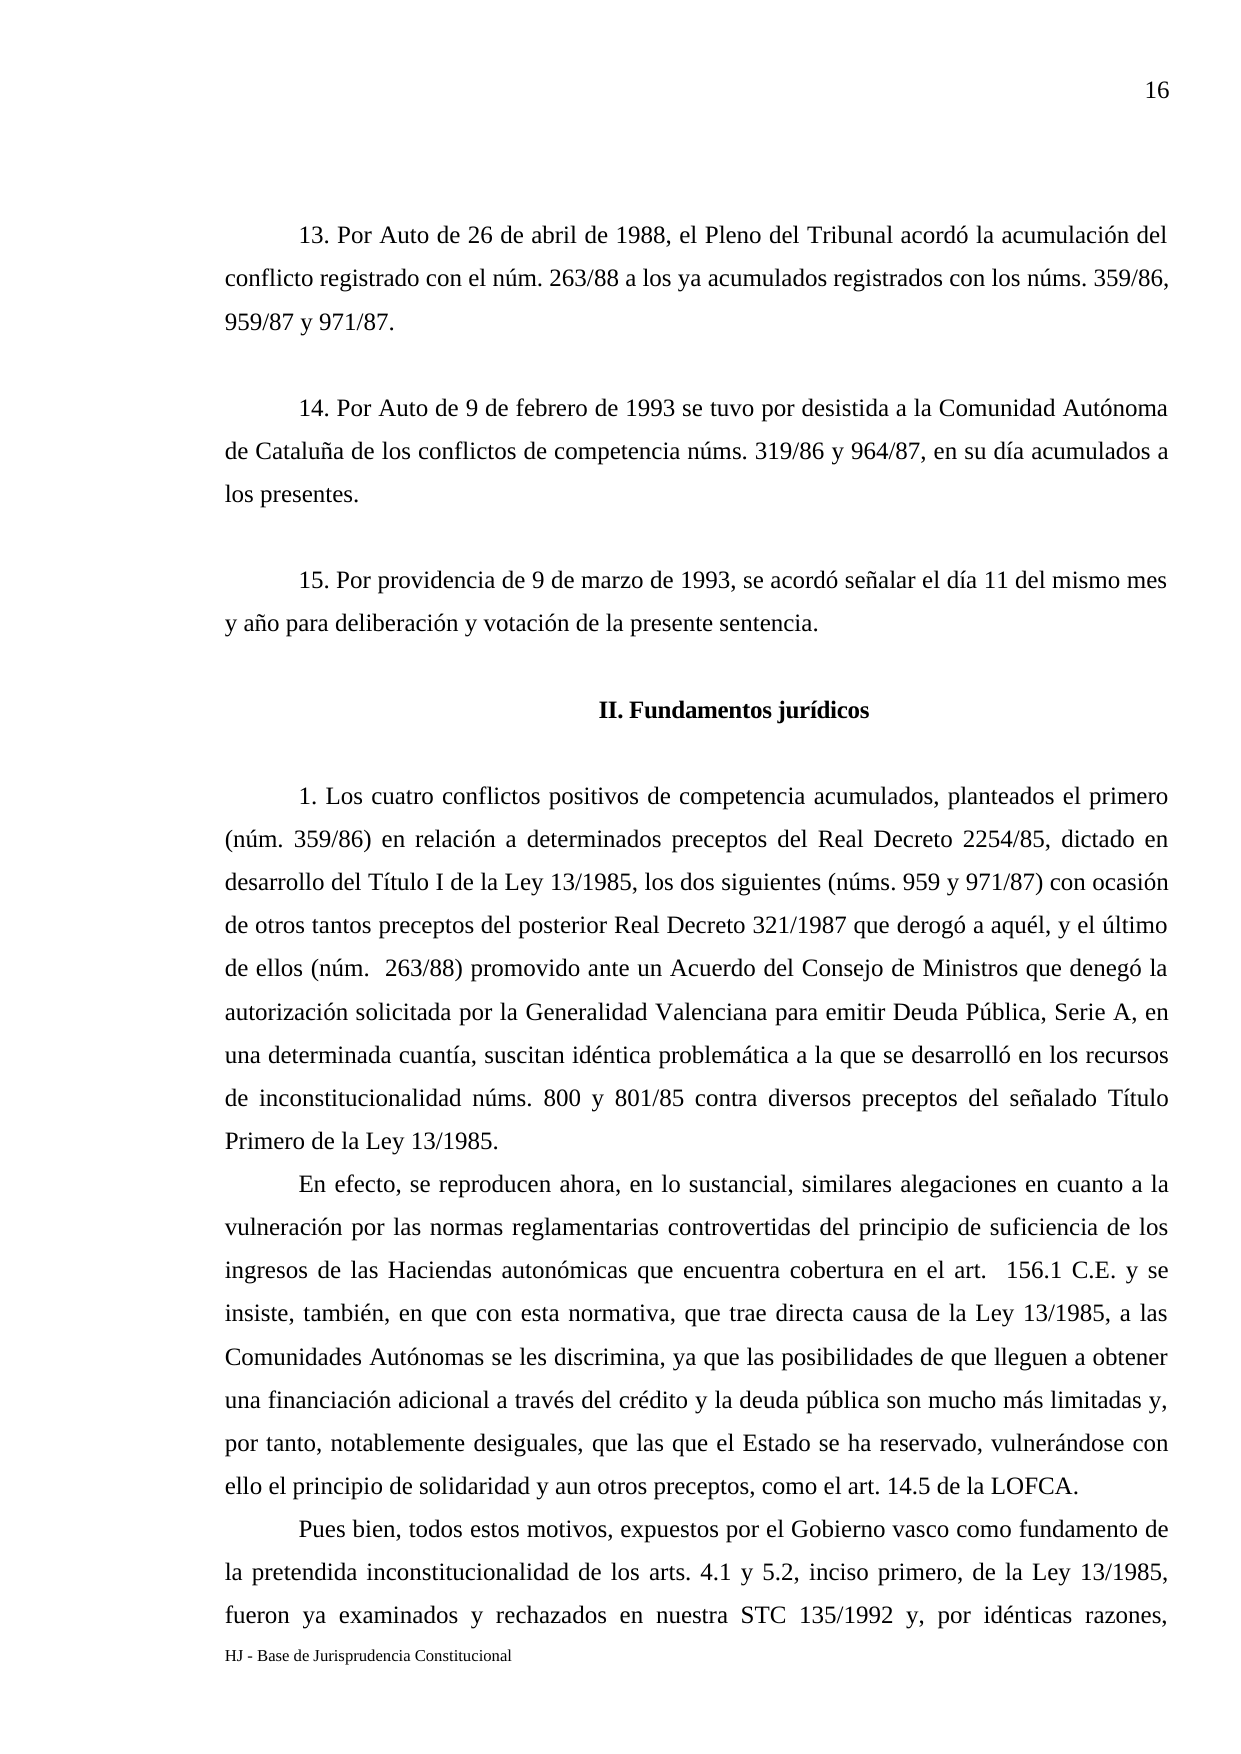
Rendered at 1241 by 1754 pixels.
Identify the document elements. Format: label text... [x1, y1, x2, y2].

subtitle II. Fundamentos jurídicos [224, 695, 1169, 723]
text 15. Por providencia de 9 de marzo de 1993, se acordó señalar el día 11 del mismo mes y año para deliberación y votación de la presente sentencia. [224, 565, 1169, 637]
text 14. Por Auto de 9 de febrero de 1993 se tuvo por desistida a la Comunidad Autónoma de Cataluña de los conflictos de competencia núms. 319/86 y 964/87, en su día acumulados a los presentes. [224, 393, 1169, 508]
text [224, 1514, 1169, 1629]
text 13. Por Auto de 26 de abril de 1988, el Pleno del Tribunal acordó la acumulación del conflicto registrado con el núm. 263/88 a los ya acumulados registrados con los núms. 359/86, 959/87 y 971/87. [224, 220, 1169, 335]
text 1. Los cuatro conflictos positivos de competencia acumulados, planteados el primero (núm. 359/86) en relación a determinados preceptos del Real Decreto 2254/85, dictado en desarrollo del Título I de la Ley 13/1985, los dos siguientes (núms. 959 y 971/87) con ocasión de otros tantos preceptos del posterior Real Decreto 321/1987 que derogó a aquél, y el último de ellos (núm. 263/88) promovido ante un Acuerdo del Consejo de Ministros que denegó la autorización solicitada por la Generalidad Valenciana para emitir Deuda Pública, Serie A, en una determinada cuantía, suscitan idéntica problemática a la que se desarrolló en los recursos de inconstitucionalidad núms. 800 y 801/85 contra diversos preceptos del señalado Título Primero de la Ley 13/1985. [224, 781, 1169, 1155]
text En efecto, se reproducen ahora, en lo sustancial, similares alegaciones en cuanto a la vulneración por las normas reglamentarias controvertidas del principio de suficiencia de los ingresos de las Haciendas autonómicas que encuentra cobertura en el art. 156.1 C.E. y se insiste, también, en que con esta normativa, que trae directa causa de la Ley 13/1985, a las Comunidades Autónomas se les discrimina, ya que las posibilidades de que lleguen a obtener una financiación adicional a través del crédito y la deuda pública son mucho más limitadas y, por tanto, notablemente desiguales, que las que el Estado se ha reservado, vulnerándose con ello el principio de solidaridad y aun otros preceptos, como el art. 14.5 de la LOFCA. [224, 1169, 1169, 1500]
